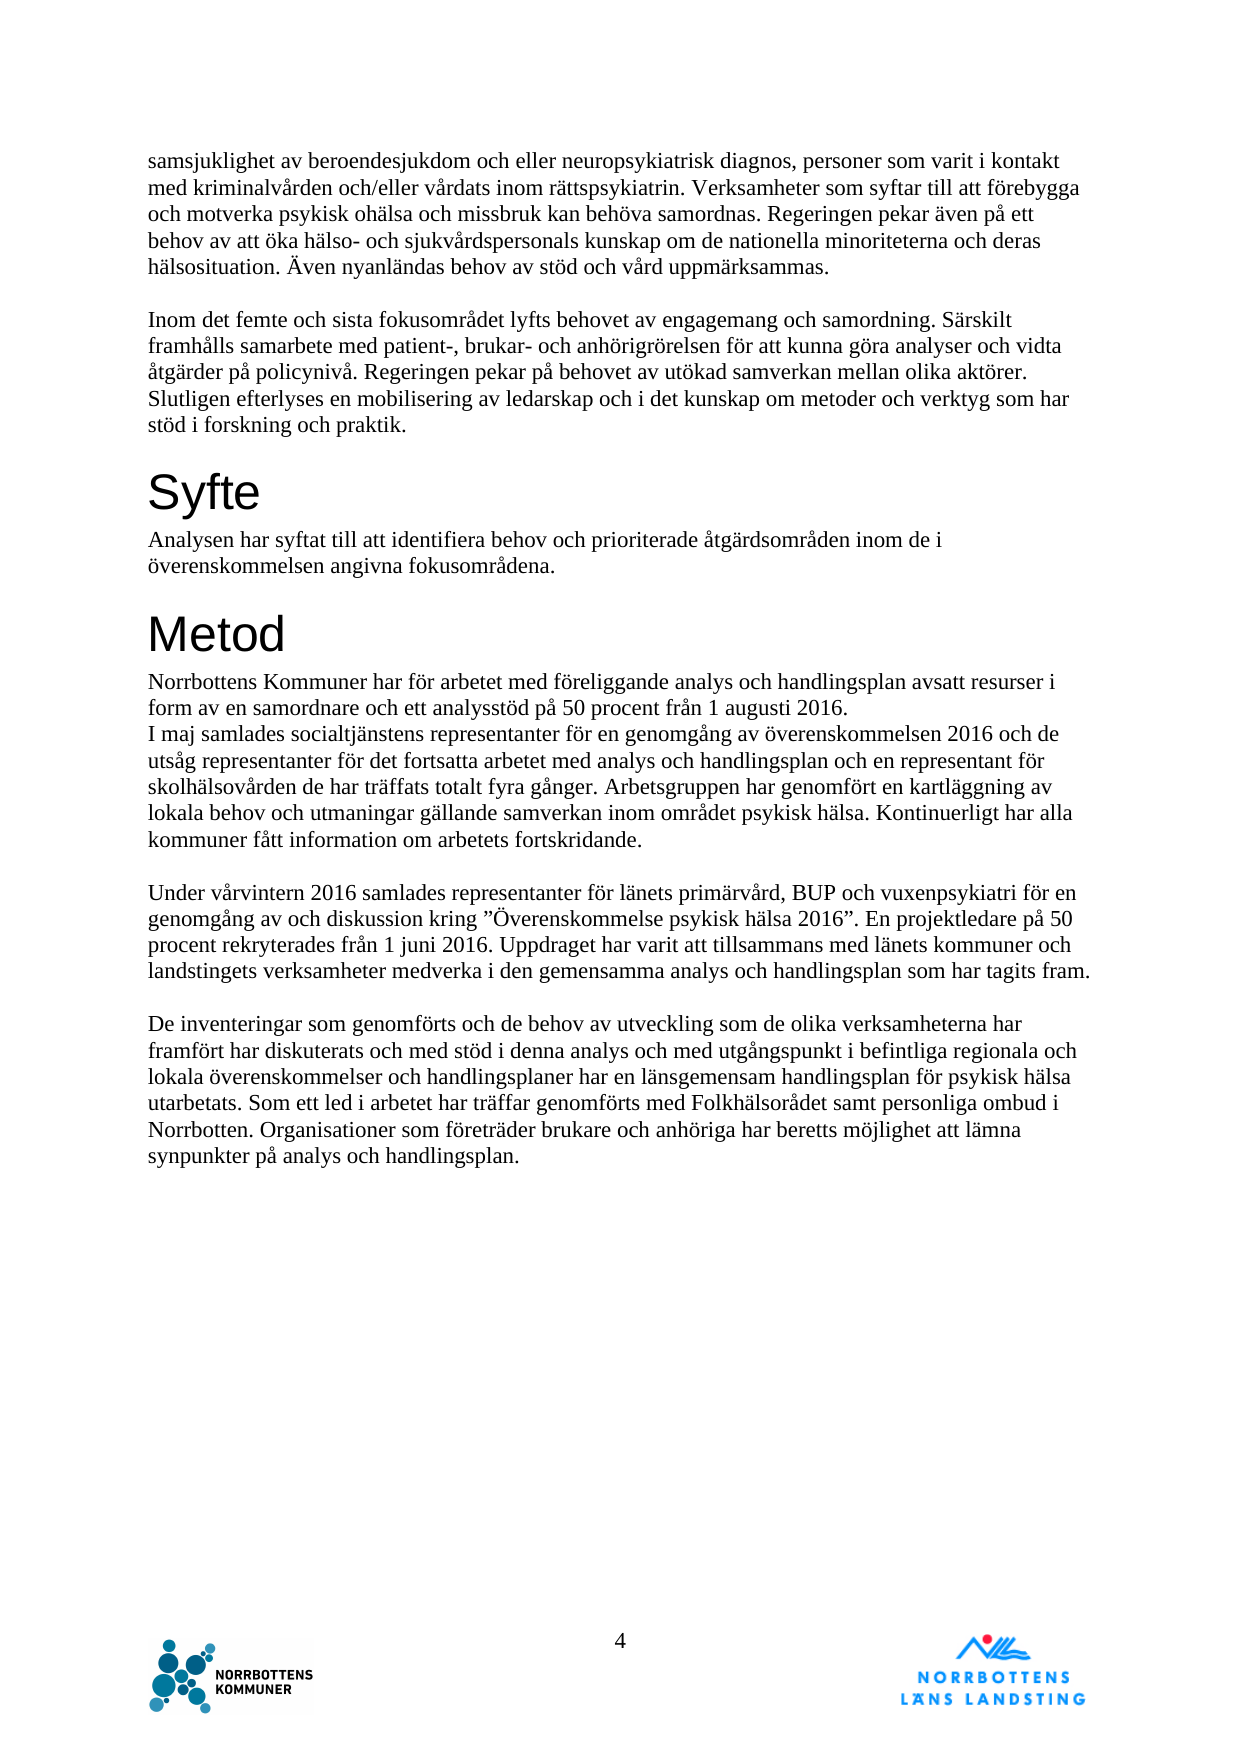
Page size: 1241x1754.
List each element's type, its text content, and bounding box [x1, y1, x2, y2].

subtitle Metod [148, 604, 1093, 661]
text I maj samlades socialtjänstens representanter för en genomgång av överenskommelsen 2016 och de utsåg representanter för det fortsatta arbetet med analys och handlingsplan och en representant för skolhälsovården de har träffats totalt fyra gånger. Arbetsgruppen har genomfört en kartläggning av lokala behov och utmaningar gällande samverkan inom området psykisk hälsa. Kontinuerligt har alla kommuner fått information om arbetets fortskridande. [148, 720, 1093, 852]
text Under vårvintern 2016 samlades representanter för länets primärvård, BUP och vuxenpsykiatri för en genomgång av och diskussion kring ”Överenskommelse psykisk hälsa 2016”. En projektledare på 50 procent rekryterades från 1 juni 2016. Uppdraget har varit att tillsammans med länets kommuner och landstingets verksamheter medverka i den gemensamma analys och handlingsplan som har tagits fram. [148, 878, 1093, 984]
subtitle Syfte [148, 462, 1093, 520]
text Norrbottens Kommuner har för arbetet med föreliggande analys och handlingsplan avsatt resurser i form av en samordnare och ett analysstöd på 50 procent från 1 augusti 2016. [148, 668, 1093, 720]
text Analysen har syftat till att identifiera behov och prioriterade åtgärdsområden inom de i överenskommelsen angivna fokusområdena. [148, 526, 1093, 579]
picture [148, 1638, 314, 1715]
text De inventeringar som genomförts och de behov av utveckling som de olika verksamheterna har framfört har diskuterats och med stöd i denna analys och med utgångspunkt i befintliga regionala och lokala överenskommelser och handlingsplaner har en länsgemensam handlingsplan för psykisk hälsa utarbetats. Som ett led i arbetet har träffar genomförts med Folkhälsorådet samt personliga ombud i Norrbotten. Organisationer som företräder brukare och anhöriga har beretts möjlighet att lämna synpunkter på analys och handlingsplan. [148, 1010, 1093, 1168]
text Inom det femte och sista fokusområdet lyfts behovet av engagemang och samordning. Särskilt framhålls samarbete med patient-, brukar- och anhörigrörelsen för att kunna göra analyser och vidta åtgärder på policynivå. Regeringen pekar på behovet av utökad samverkan mellan olika aktörer. Slutligen efterlyses en mobilisering av ledarskap och i det kunskap om metoder och verktyg som har stöd i forskning och praktik. [148, 306, 1093, 437]
picture [901, 1634, 1086, 1706]
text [148, 148, 1093, 279]
